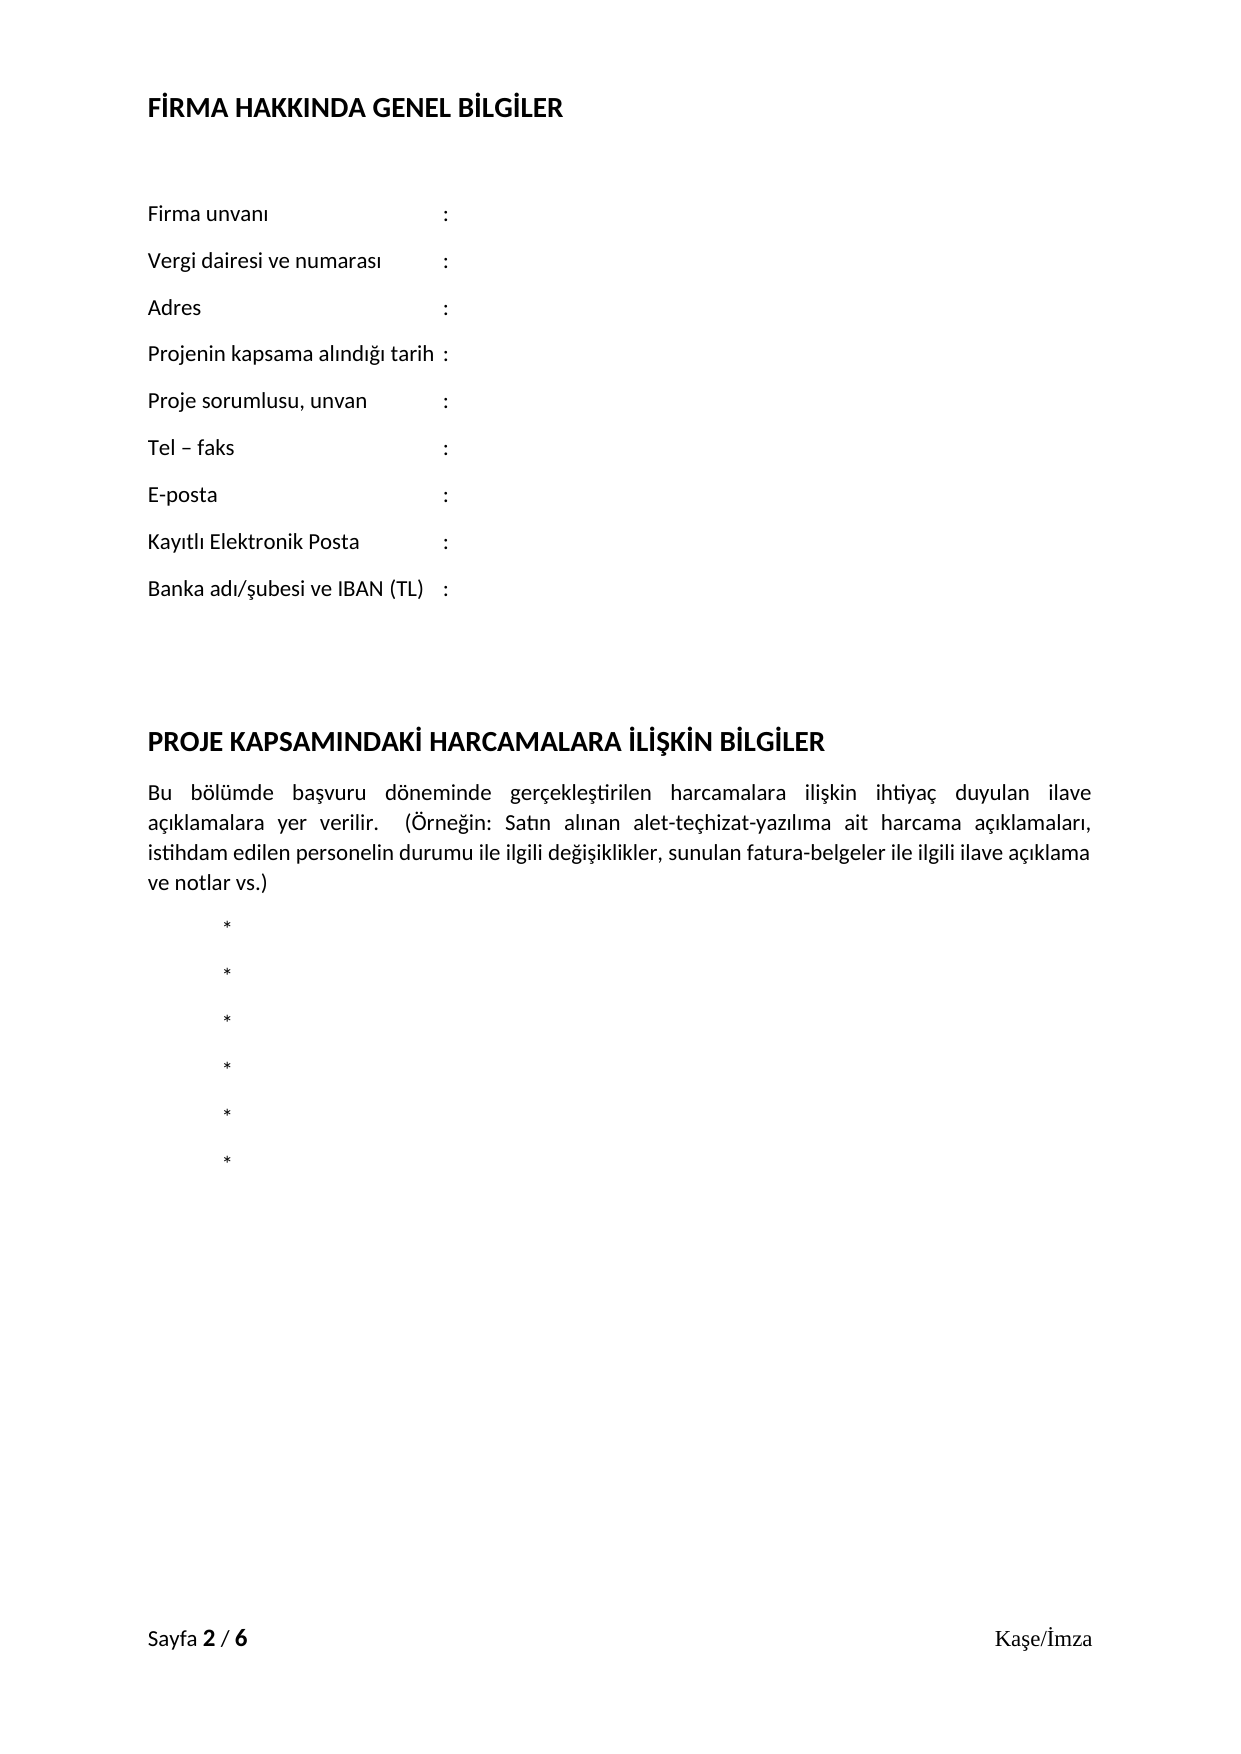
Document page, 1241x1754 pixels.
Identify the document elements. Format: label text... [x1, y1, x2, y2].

text * [221, 962, 1093, 990]
text * [221, 1056, 1093, 1084]
text Firma unvanı : [148, 199, 1093, 227]
text * [221, 1150, 1093, 1178]
text Bu bölümde başvuru döneminde gerçekleştirilen harcamalara ilişkin ihtiyaç duyulan ilave açıklamalara yer verilir. (Örneğin: Satın alınan alet-teçhizat-yazılıma ait harcama açıklamaları, istihdam edilen personelin durumu ile ilgili değişiklikler, sunulan fatura-belgeler ile ilgili ilave açıklama ve notlar vs.) [148, 778, 1093, 896]
text * [221, 915, 1093, 943]
text * [221, 1103, 1093, 1131]
text Kayıtlı Elektronik Posta : [148, 527, 1093, 555]
text Adres : [148, 293, 1093, 321]
text E-posta : [148, 480, 1093, 508]
text Projenin kapsama alındığı tarih : [148, 339, 1093, 367]
text Banka adı/şubesi ve IBAN (TL) : [148, 574, 1093, 602]
text FİRMA HAKKINDA GENEL BİLGİLER [148, 89, 1093, 124]
text PROJE KAPSAMINDAKİ HARCAMALARA İLİŞKİN BİLGİLER [148, 723, 1093, 758]
text Tel – faks : [148, 433, 1093, 461]
text Proje sorumlusu, unvan : [148, 386, 1093, 414]
text * [221, 1009, 1093, 1037]
text Vergi dairesi ve numarası : [148, 246, 1093, 274]
